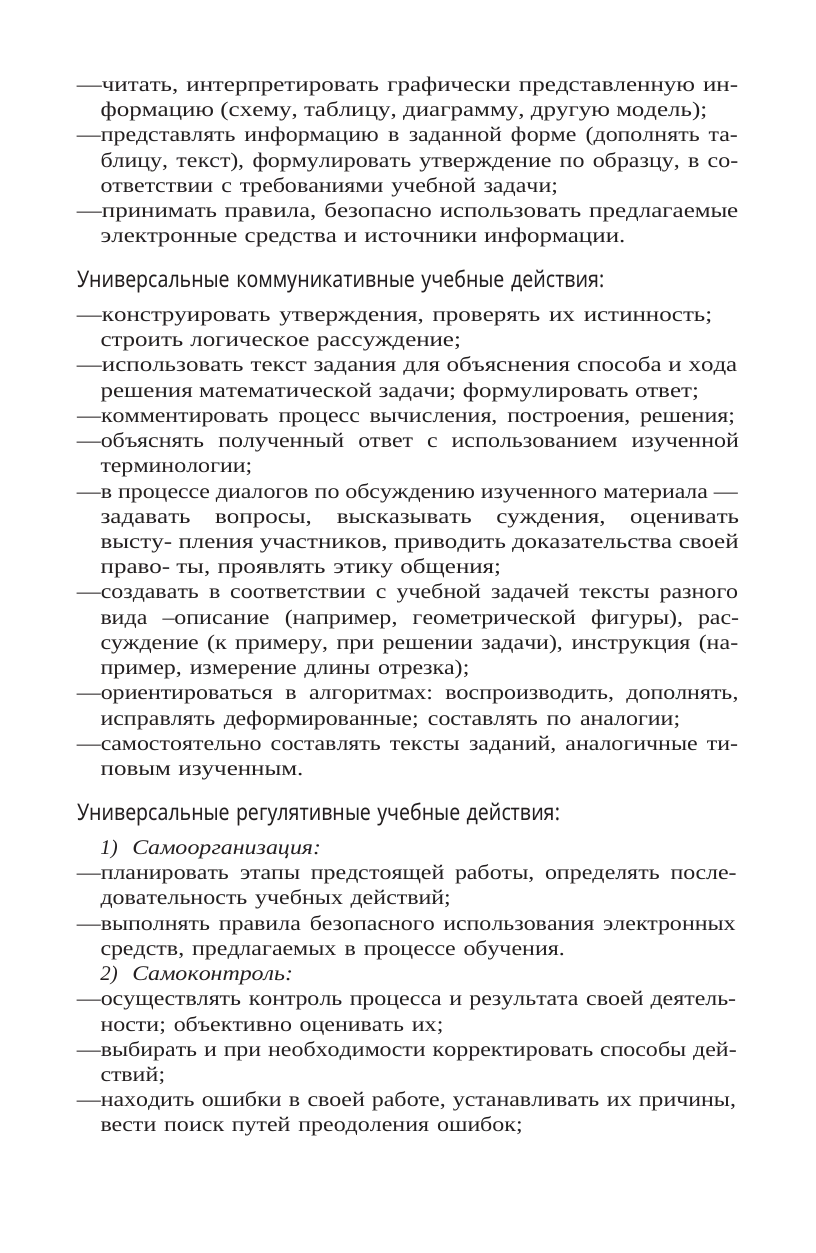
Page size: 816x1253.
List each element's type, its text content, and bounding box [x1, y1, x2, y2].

text —находить ошибки в своей работе, устанавливать их причины, вести поиск путей преодоления ошибок; [77, 1087, 739, 1136]
text —выбирать и при необходимости корректировать способы дей- ствий; [77, 1037, 739, 1086]
text —в процессе диалогов по обсуждению изученного материала — задавать вопросы, высказывать суждения, оценивать высту- пления участников, приводить доказательства своей право- ты, проявлять этику общения; [77, 479, 739, 578]
text —представлять информацию в заданной форме (дополнять та- блицу, текст), формулировать утверждение по образцу, в со- ответствии с требованиями учебной задачи; [77, 122, 739, 197]
text —осуществлять контроль процесса и результата своей деятель- ности; объективно оценивать их; [77, 986, 739, 1036]
text —принимать правила, безопасно использовать предлагаемые электронные средства и источники информации. [77, 198, 739, 247]
text —использовать текст задания для объяснения способа и хода решения математической задачи; формулировать ответ; [77, 352, 739, 402]
text —ориентироваться в алгоритмах: воспроизводить, дополнять, исправлять деформированные; составлять по аналогии; [77, 680, 739, 729]
list Самоорганизация: [100, 834, 751, 859]
text —выполнять правила безопасного использования электронных средств, предлагаемых в процессе обучения. [77, 911, 739, 960]
subtitle Универсальные коммуникативные учебные действия: [77, 263, 751, 295]
text —объяснять полученный ответ с использованием изученной терминологии; [77, 428, 739, 477]
text —планировать этапы предстоящей работы, определять после- довательность учебных действий; [77, 860, 739, 909]
list Самоконтроль: [100, 961, 751, 985]
text —самостоятельно составлять тексты заданий, аналогичные ти- повым изученным. [77, 731, 739, 780]
subtitle Универсальные регулятивные учебные действия: [77, 796, 751, 827]
text —создавать в соответствии с учебной задачей тексты разного вида –описание (например, геометрической фигуры), рас- суждение (к примеру, при решении задачи), инструкция (на- пример, измерение длины отрезка); [77, 579, 739, 679]
text —читать, интерпретировать графически представленную ин- формацию (схему, таблицу, диаграмму, другую модель); [77, 72, 739, 121]
text —конструировать утверждения, проверять их истинность; строить логическое рассуждение; [77, 302, 739, 351]
text —комментировать процесс вычисления, построения, решения; [77, 403, 751, 427]
